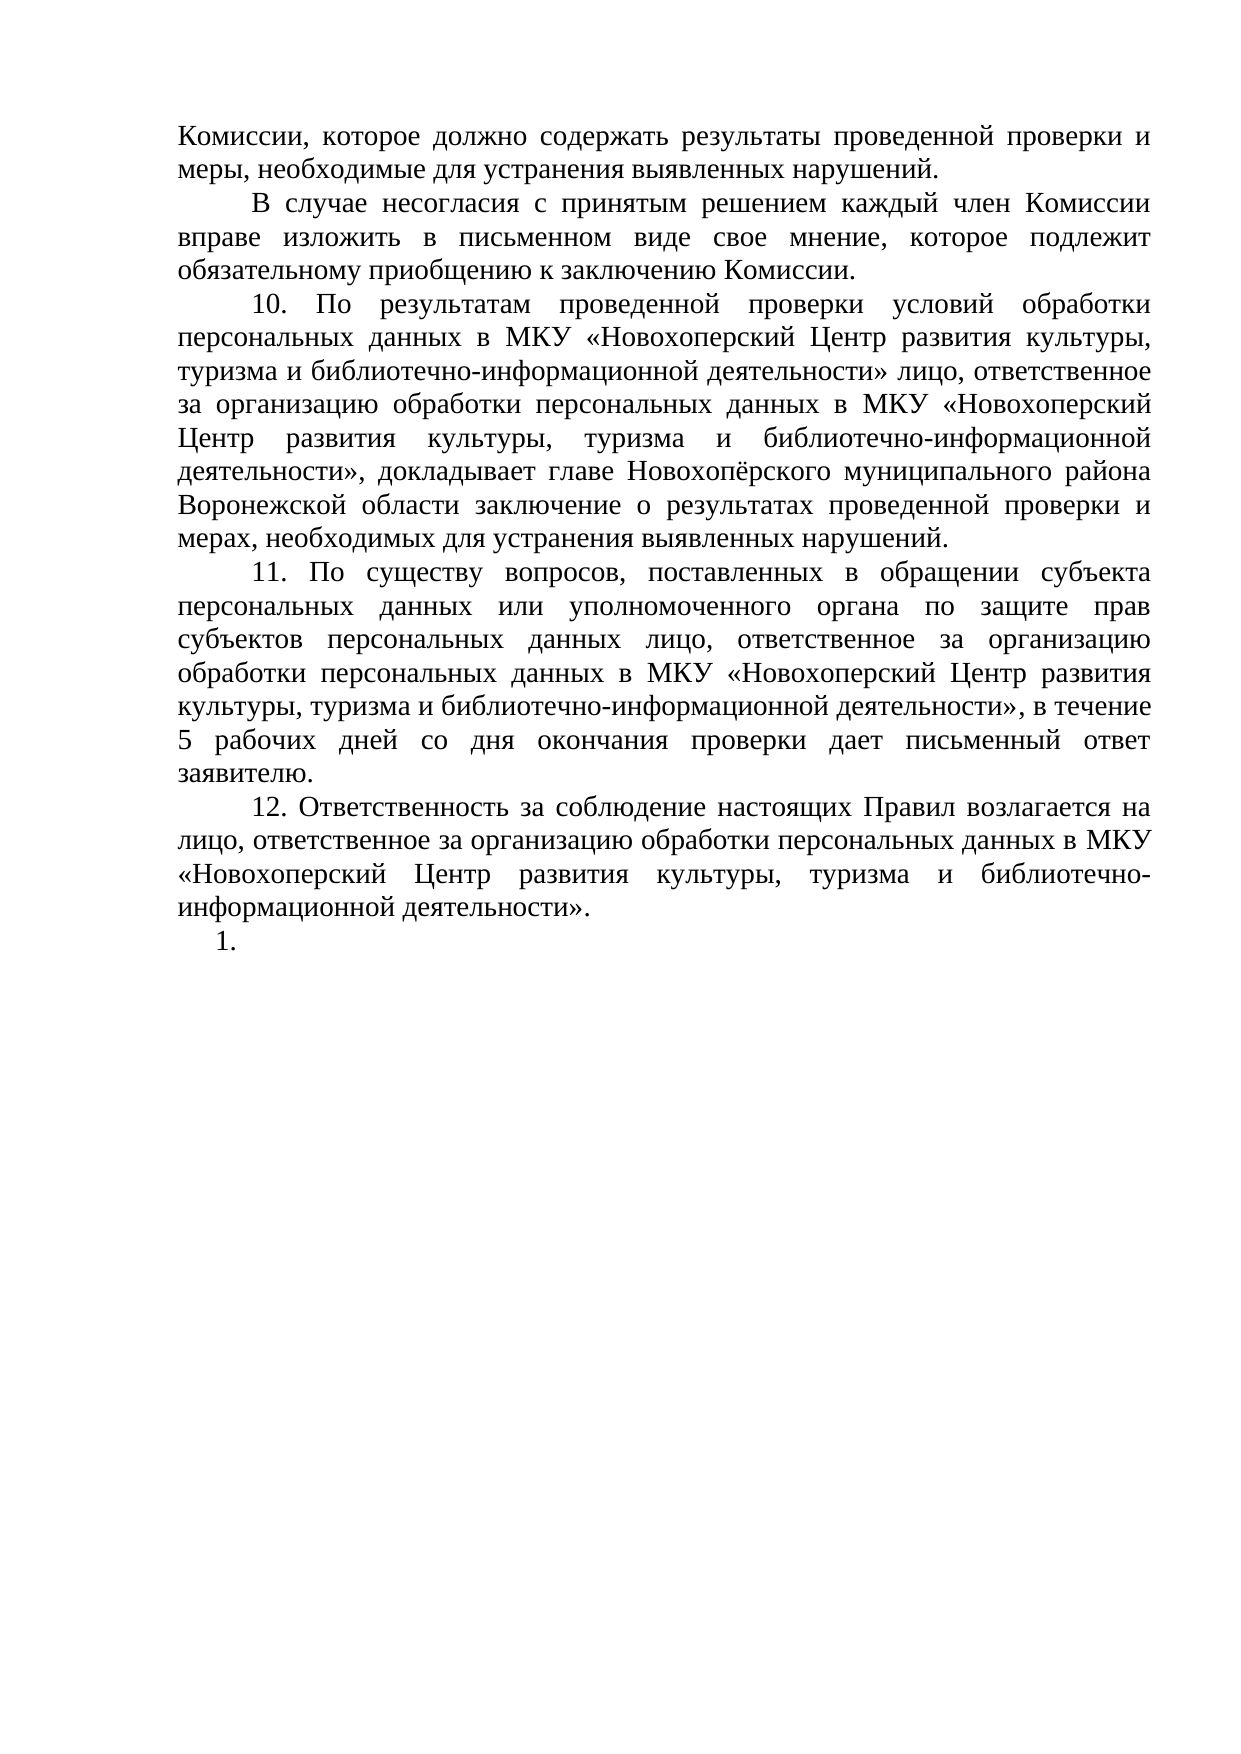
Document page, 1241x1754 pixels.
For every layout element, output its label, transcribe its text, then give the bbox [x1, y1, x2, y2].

list 11. По существу вопросов, поставленных в обращении субъекта персональных данных или уполномоченного органа по защите прав субъектов персональных данных лицо, ответственное за организацию обработки персональных данных в МКУ «Новохоперский Центр развития культуры, туризма и библиотечно-информационной деятельности», в течение 5 рабочих дней со дня окончания проверки дает письменный ответ заявителю. [177, 554, 1152, 789]
list 10. По результатам проведенной проверки условий обработки персональных данных в МКУ «Новохоперский Центр развития культуры, туризма и библиотечно-информационной деятельности» лицо, ответственное за организацию обработки персональных данных в МКУ «Новохоперский Центр развития культуры, туризма и библиотечно-информационной деятельности», докладывает главе Новохопёрского муниципального района Воронежской области заключение о результатах проведенной проверки и мерах, необходимых для устранения выявленных нарушений. [177, 286, 1152, 554]
list В случае несогласия с принятым решением каждый член Комиссии вправе изложить в письменном виде свое мнение, которое подлежит обязательному приобщению к заключению Комиссии. [177, 185, 1152, 286]
list 12. Ответственность за соблюдение настоящих Правил возлагается на лицо, ответственное за организацию обработки персональных данных в МКУ «Новохоперский Центр развития культуры, туризма и библиотечно-информационной деятельности». [177, 789, 1152, 923]
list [177, 118, 1152, 185]
